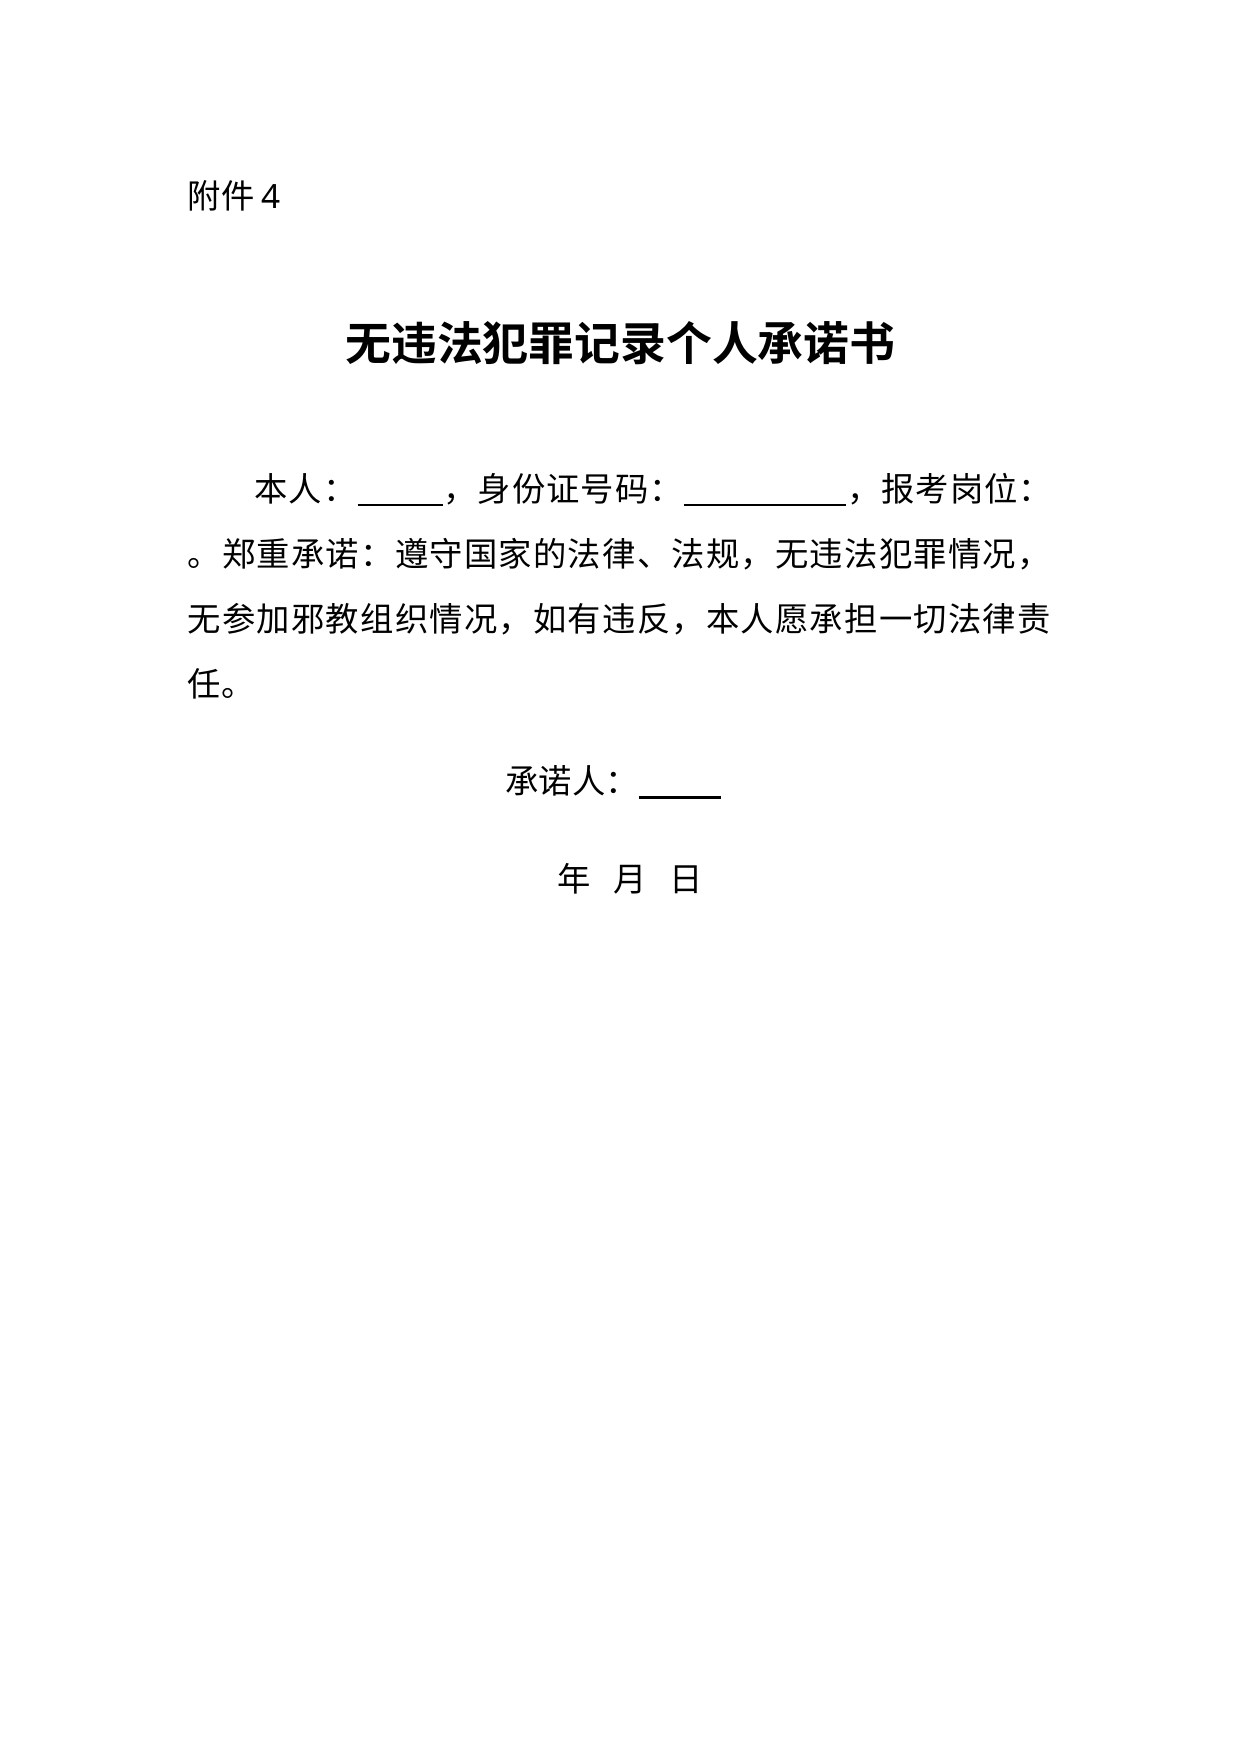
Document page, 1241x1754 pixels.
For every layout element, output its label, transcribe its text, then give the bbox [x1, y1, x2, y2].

text 本人： ，身份证号码： ，报考岗位： 。郑重承诺：遵守国家的法律、法规，无违法犯罪情况，无参加邪教组织情况，如有违反，本人愿承担一切法律责任。 [187, 454, 1053, 714]
text 承诺人： [187, 747, 1053, 812]
text 年 月 日 [187, 844, 1053, 909]
text 无违法犯罪记录个人承诺书 [187, 292, 1053, 389]
text 附件4 [187, 162, 1053, 227]
